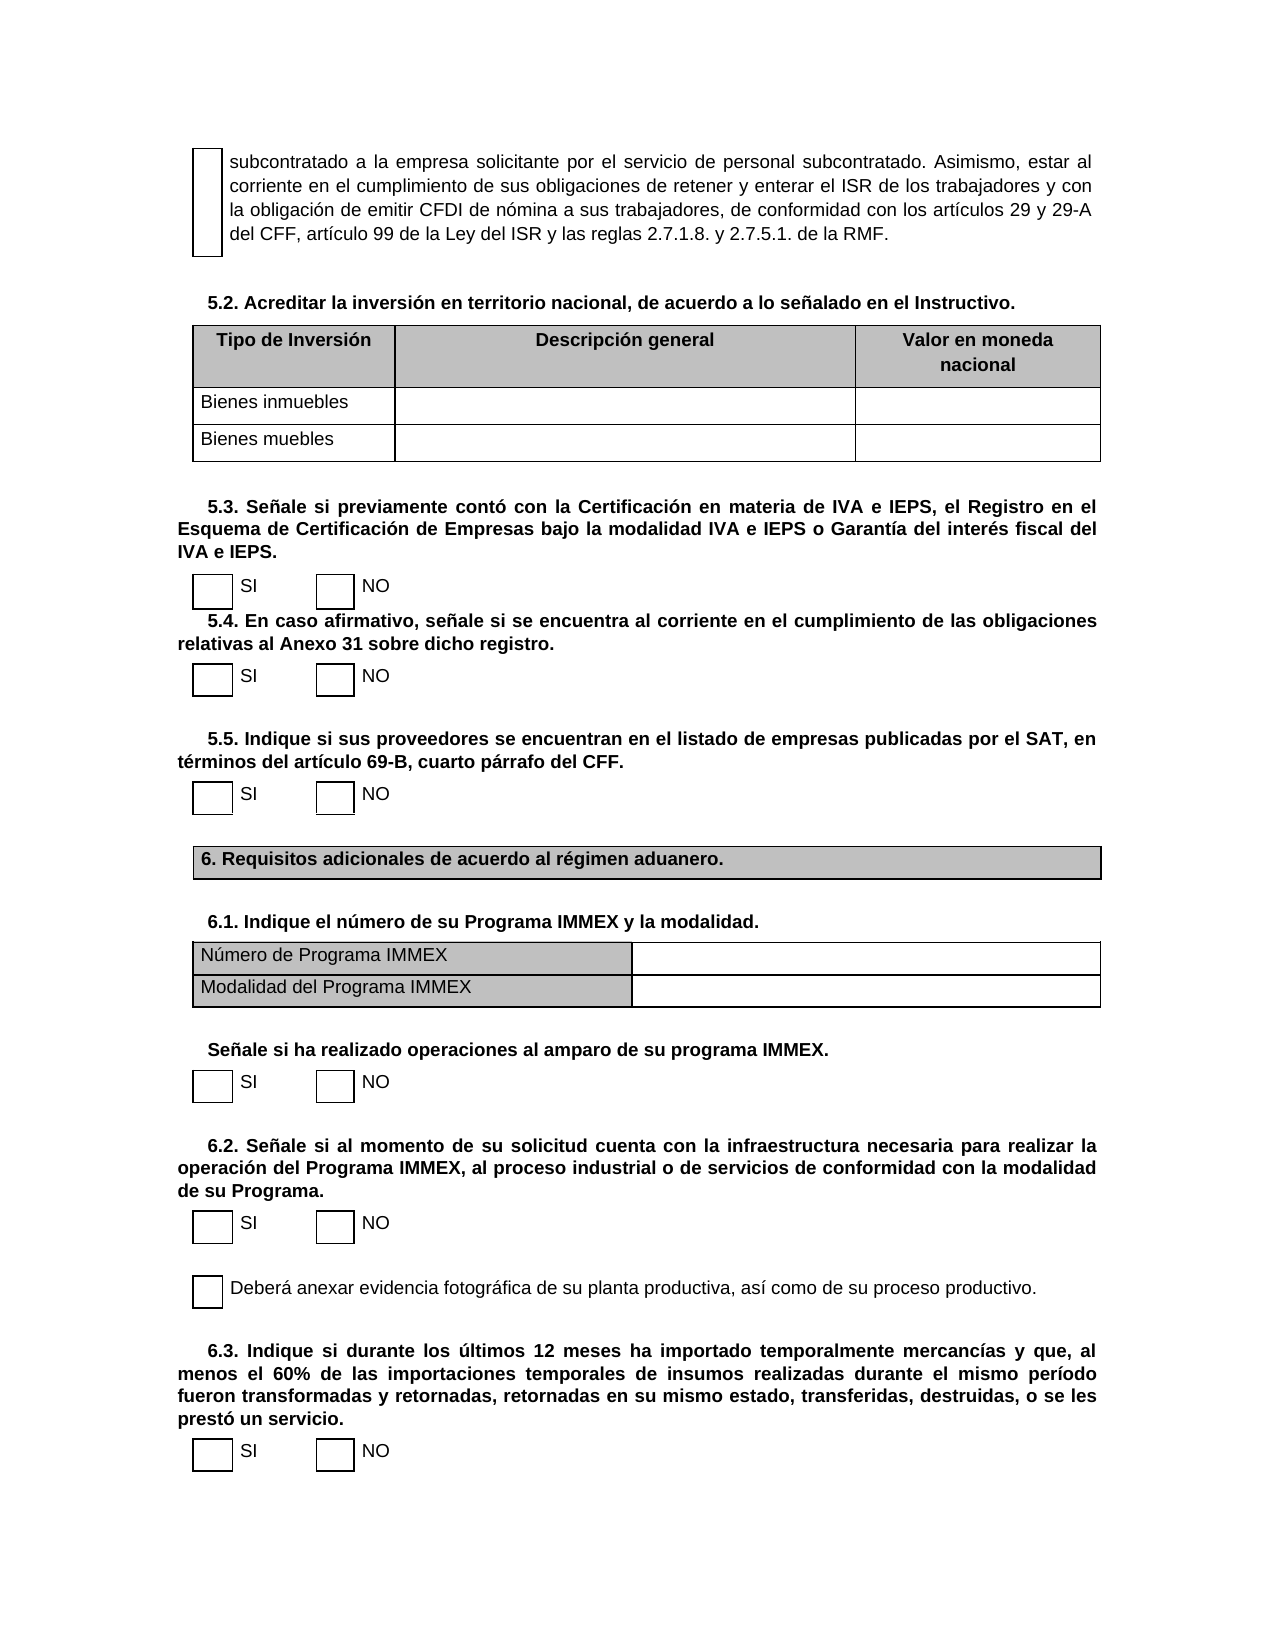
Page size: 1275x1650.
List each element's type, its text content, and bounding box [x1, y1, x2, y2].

table_header NO [355, 1210, 420, 1242]
table_header [194, 665, 232, 695]
text 6.2. Señale si al momento de su solicitud cuenta con la infraestructura necesaria para realizar la operación del Programa IMMEX, al proceso industrial o de servicios de conformidad con la modalidad de su Programa. [177, 1134, 1098, 1202]
table_cell [396, 425, 855, 461]
text 6.1. Indique el número de su Programa IMMEX y la modalidad. [177, 911, 1098, 933]
table_cell [633, 976, 1100, 1006]
table_header Descripción general [396, 326, 855, 387]
table_header SI [233, 1210, 316, 1242]
table_header [194, 1212, 232, 1242]
table_cell [396, 388, 855, 424]
table_header [317, 1212, 353, 1242]
text 5.4. En caso afirmativo, señale si se encuentra al corriente en el cumplimiento de las obligaciones relativas al Anexo 31 sobre dicho registro. [177, 609, 1098, 654]
table_header 6. Requisitos adicionales de acuerdo al régimen aduanero. [194, 847, 1100, 878]
table_header [317, 665, 353, 695]
table_header SI [233, 1438, 316, 1470]
table_header Tipo de Inversión [194, 326, 394, 387]
table_header [194, 783, 232, 813]
table_header [317, 783, 353, 813]
text Señale si ha realizado operaciones al amparo de su programa IMMEX. [177, 1039, 1098, 1061]
table_header [194, 1277, 222, 1307]
table_header SI [233, 663, 316, 695]
table_header [317, 1440, 353, 1470]
table_header Valor en moneda nacional [856, 326, 1100, 387]
table_header NO [355, 1070, 420, 1102]
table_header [223, 148, 1100, 256]
table_header Deberá anexar evidencia fotográfica de su planta productiva, así como de su proceso productivo. [223, 1275, 1100, 1307]
text 5.5. Indique si sus proveedores se encuentran en el listado de empresas publicadas por el SAT, en términos del artículo 69-B, cuarto párrafo del CFF. [177, 728, 1098, 773]
table_header [194, 1440, 232, 1470]
text 6.3. Indique si durante los últimos 12 meses ha importado temporalmente mercancías y que, al menos el 60% de las importaciones temporales de insumos realizadas durante el mismo período fueron transformadas y retornadas, retornadas en su mismo estado, transferidas, destruidas, o se les prestó un servicio. [177, 1340, 1098, 1430]
table_header [194, 1071, 232, 1102]
table_cell Bienes muebles [194, 425, 394, 461]
table_header NO [355, 1438, 420, 1470]
text 5.2. Acreditar la inversión en territorio nacional, de acuerdo a lo señalado en el Instructivo. [177, 292, 1098, 314]
table_cell Modalidad del Programa IMMEX [194, 976, 631, 1006]
table_header NO [355, 663, 420, 695]
table_header NO [355, 781, 420, 813]
table_header SI [233, 1070, 316, 1102]
table_cell Bienes inmuebles [194, 388, 394, 424]
table_header [317, 1071, 353, 1102]
table_cell [856, 425, 1100, 461]
text 5.3. Señale si previamente contó con la Certificación en materia de IVA e IEPS, el Registro en el Esquema de Certificación de Empresas bajo la modalidad IVA e IEPS o Garantía del interés fiscal del IVA e IEPS. [177, 495, 1098, 563]
table_header [317, 575, 353, 608]
table_header NO [355, 574, 420, 608]
table_header Número de Programa IMMEX [194, 943, 631, 974]
table_header SI [233, 574, 316, 608]
table_cell [856, 388, 1100, 424]
table_header SI [233, 781, 316, 813]
table_header [194, 149, 221, 256]
table_header [633, 943, 1100, 974]
table_header [194, 575, 232, 608]
